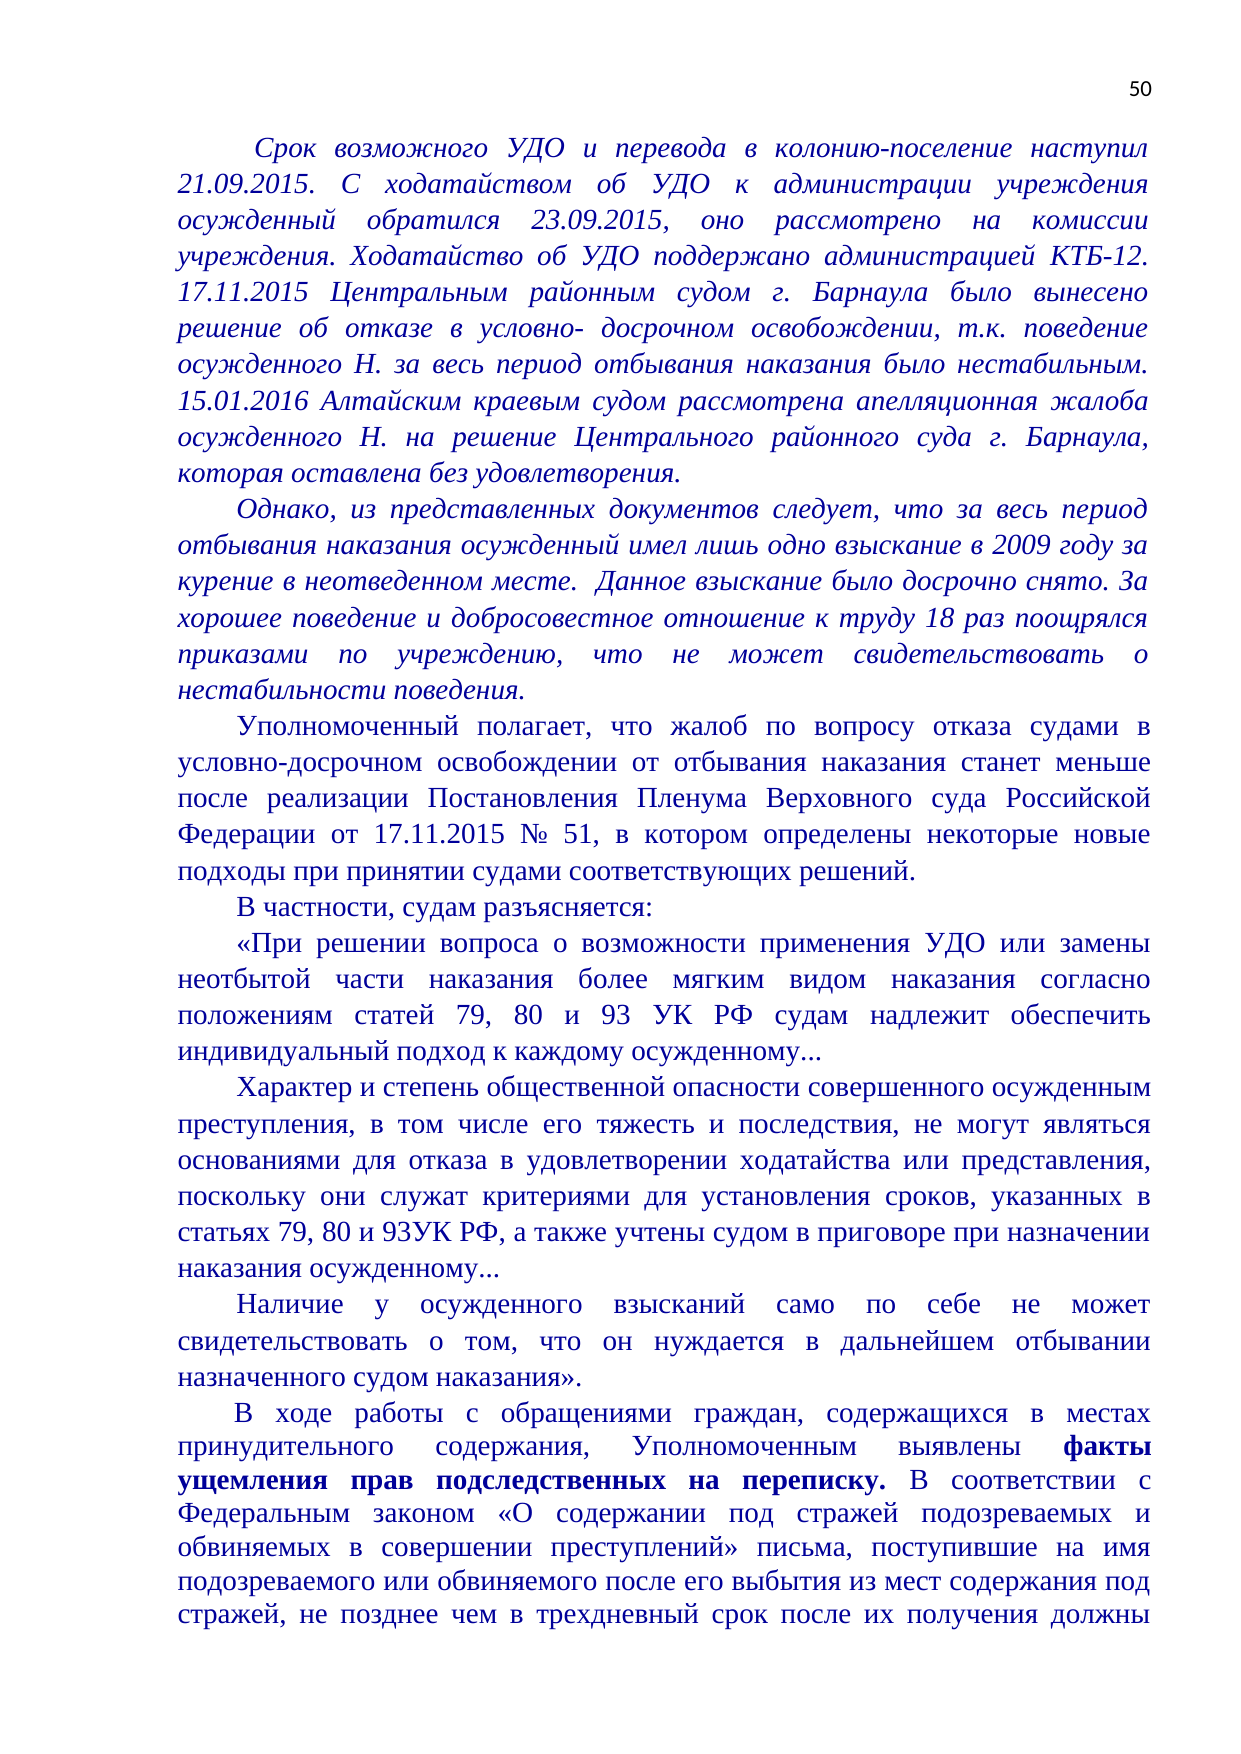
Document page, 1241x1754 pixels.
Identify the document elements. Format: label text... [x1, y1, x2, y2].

text «При решении вопроса о возможности применения УДО или замены неотбытой части наказания более мягким видом наказания согласно положениям статей 79, 80 и 93 УК РФ судам надлежит обеспечить индивидуальный подход к каждому осужденному... [177, 925, 1152, 1067]
text Характер и степень общественной опасности совершенного осужденным преступления, в том числе его тяжесть и последствия, не могут являться основаниями для отказа в удовлетворении ходатайства или представления, поскольку они служат критериями для установления сроков, указанных в статьях 79, 80 и 93УК РФ, а также учтены судом в приговоре при назначении наказания осужденному... [177, 1069, 1152, 1284]
text Срок возможного УДО и перевода в колонию-поселение наступил 21.09.2015. С ходатайством об УДО к администрации учреждения осужденный обратился 23.09.2015, оно рассмотрено на комиссии учреждения. Ходатайство об УДО поддержано администрацией КТБ-12. 17.11.2015 Центральным районным судом г. Барнаула было вынесено решение об отказе в условно- досрочном освобождении, т.к. поведение осужденного Н. за весь период отбывания наказания было нестабильным. 15.01.2016 Алтайским краевым судом рассмотрена апелляционная жалоба осужденного Н. на решение Центрального районного суда г. Барнаула, которая оставлена без удовлетворения. [177, 130, 1152, 489]
text Уполномоченный полагает, что жалоб по вопросу отказа судами в условно-досрочном освобождении от отбывания наказания станет меньше после реализации Постановления Пленума Верховного суда Российской Федерации от 17.11.2015 № 51, в котором определены некоторые новые подходы при принятии судами соответствующих решений. [177, 708, 1152, 886]
text Однако, из представленных документов следует, что за весь период отбывания наказания осужденный имел лишь одно взыскание в 2009 году за курение в неотведенном месте. Данное взыскание было досрочно снято. За хорошее поведение и добросовестное отношение к труду 18 раз поощрялся приказами по учреждению, что не может свидетельствовать о нестабильности поведения. [177, 491, 1152, 706]
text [177, 1395, 1152, 1630]
text В частности, судам разъясняется: [177, 889, 1152, 922]
text Наличие у осужденного взысканий само по себе не может свидетельствовать о том, что он нуждается в дальнейшем отбывании назначенного судом наказания». [177, 1286, 1152, 1392]
